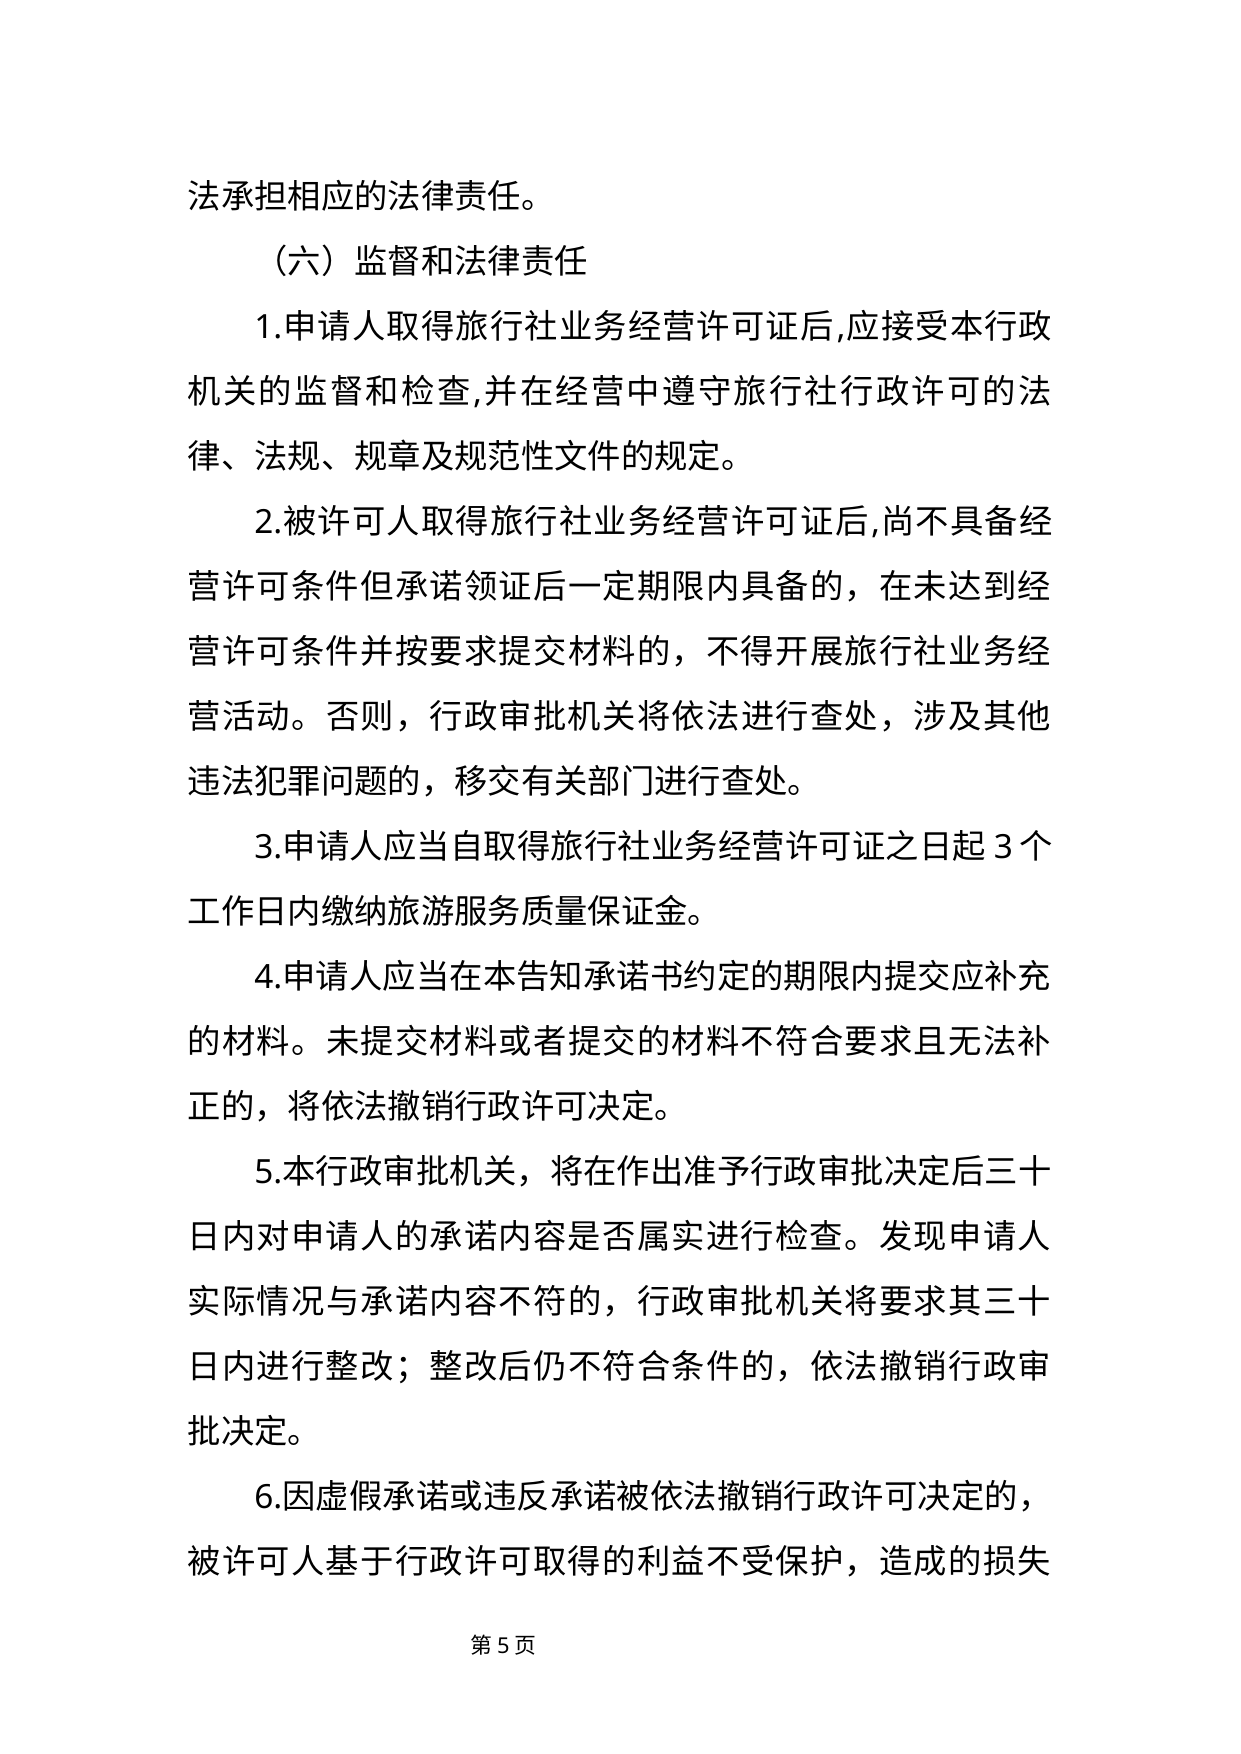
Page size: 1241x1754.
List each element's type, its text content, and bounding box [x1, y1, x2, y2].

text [187, 162, 1053, 227]
text 5.本行政审批机关，将在作出准予行政审批决定后三十日内对申请人的承诺内容是否属实进行检查。发现申请人实际情况与承诺内容不符的，行政审批机关将要求其三十日内进行整改；整改后仍不符合条件的，依法撤销行政审批决定。 [187, 1137, 1053, 1462]
text 1.申请人取得旅行社业务经营许可证后,应接受本行政机关的监督和检查,并在经营中遵守旅行社行政许可的法律、法规、规章及规范性文件的规定。 [187, 292, 1053, 487]
text 4.申请人应当在本告知承诺书约定的期限内提交应补充的材料。未提交材料或者提交的材料不符合要求且无法补正的，将依法撤销行政许可决定。 [187, 942, 1053, 1137]
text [187, 1462, 1053, 1592]
text （六）监督和法律责任 [187, 227, 1053, 292]
text 2.被许可人取得旅行社业务经营许可证后,尚不具备经营许可条件但承诺领证后一定期限内具备的，在未达到经营许可条件并按要求提交材料的，不得开展旅行社业务经营活动。否则，行政审批机关将依法进行查处，涉及其他违法犯罪问题的，移交有关部门进行查处。 [187, 487, 1053, 812]
text 3.申请人应当自取得旅行社业务经营许可证之日起3个工作日内缴纳旅游服务质量保证金。 [187, 812, 1053, 942]
